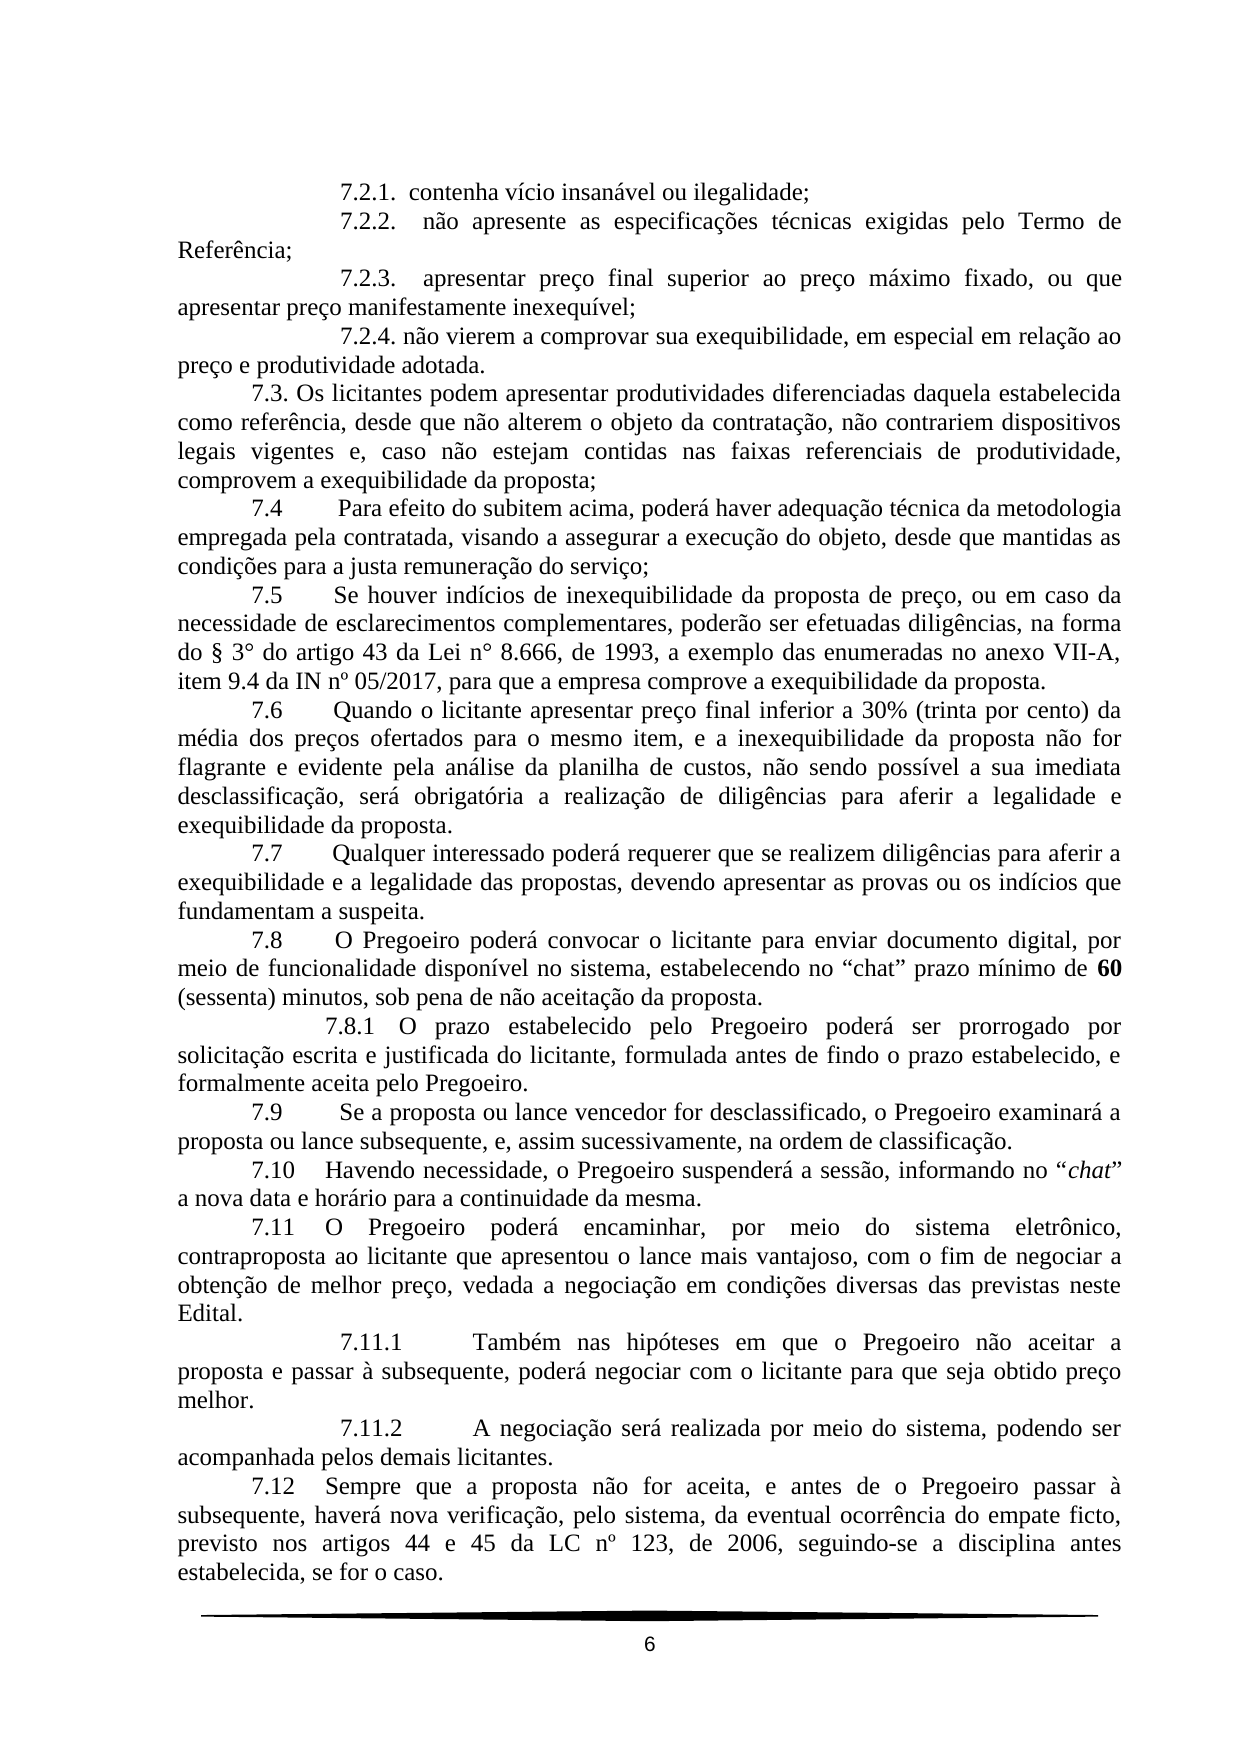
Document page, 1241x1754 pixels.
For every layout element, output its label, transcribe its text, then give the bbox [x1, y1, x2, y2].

list Se a proposta ou lance vencedor for desclassificado, o Pregoeiro examinará a proposta ou lance subsequente, e, assim sucessivamente, na ordem de classificação. [177, 1097, 1122, 1155]
text 7.2.3. apresentar preço final superior ao preço máximo fixado, ou que apresentar preço manifestamente inexequível; [177, 263, 1122, 321]
list Também nas hipóteses em que o Pregoeiro não aceitar a proposta e passar à subsequente, poderá negociar com o licitante para que seja obtido preço melhor. [177, 1327, 1122, 1413]
text 7.2.2. não apresente as especificações técnicas exigidas pelo Termo de Referência; [177, 206, 1122, 263]
text 7.10 Havendo necessidade, o Pregoeiro suspenderá a sessão, informando no “chat” a nova data e horário para a continuidade da mesma. [177, 1155, 1122, 1212]
list Para efeito do subitem acima, poderá haver adequação técnica da metodologia empregada pela contratada, visando a assegurar a execução do objeto, desde que mantidas as condições para a justa remuneração do serviço; [177, 493, 1122, 580]
list O Pregoeiro poderá convocar o licitante para enviar documento digital, por meio de funcionalidade disponível no sistema, estabelecendo no “chat” prazo mínimo de 60 (sessenta) minutos, sob pena de não aceitação da proposta. [177, 925, 1122, 1011]
list A negociação será realizada por meio do sistema, podendo ser acompanhada pelos demais licitantes. [177, 1413, 1122, 1471]
text 7.2.4. não vierem a comprovar sua exequibilidade, em especial em relação ao preço e produtividade adotada. [177, 321, 1122, 378]
list O prazo estabelecido pelo Pregoeiro poderá ser prorrogado por solicitação escrita e justificada do licitante, formulada antes de findo o prazo estabelecido, e formalmente aceita pelo Pregoeiro. [177, 1011, 1122, 1097]
list Sempre que a proposta não for aceita, e antes de o Pregoeiro passar à subsequente, haverá nova verificação, pelo sistema, da eventual ocorrência do empate ficto, previsto nos artigos 44 e 45 da LC nº 123, de 2006, seguindo-se a disciplina antes estabelecida, se for o caso. [177, 1471, 1122, 1586]
text 7.2.1. contenha vício insanável ou ilegalidade; [177, 177, 1122, 206]
list Quando o licitante apresentar preço final inferior a 30% (trinta por cento) da média dos preços ofertados para o mesmo item, e a inexequibilidade da proposta não for flagrante e evidente pela análise da planilha de custos, não sendo possível a sua imediata desclassificação, será obrigatória a realização de diligências para aferir a legalidade e exequibilidade da proposta. [177, 695, 1122, 838]
text 7.3. Os licitantes podem apresentar produtividades diferenciadas daquela estabelecida como referência, desde que não alterem o objeto da contratação, não contrariem dispositivos legais vigentes e, caso não estejam contidas nas faixas referenciais de produtividade, comprovem a exequibilidade da proposta; [177, 378, 1122, 493]
text 7.11 O Pregoeiro poderá encaminhar, por meio do sistema eletrônico, contraproposta ao licitante que apresentou o lance mais vantajoso, com o fim de negociar a obtenção de melhor preço, vedada a negociação em condições diversas das previstas neste Edital. [177, 1212, 1122, 1327]
list Se houver indícios de inexequibilidade da proposta de preço, ou em caso da necessidade de esclarecimentos complementares, poderão ser efetuadas diligências, na forma do § 3° do artigo 43 da Lei n° 8.666, de 1993, a exemplo das enumeradas no anexo VII-A, item 9.4 da IN nº 05/2017, para que a empresa comprove a exequibilidade da proposta. [177, 580, 1122, 695]
list Qualquer interessado poderá requerer que se realizem diligências para aferir a exequibilidade e a legalidade das propostas, devendo apresentar as provas ou os indícios que fundamentam a suspeita. [177, 838, 1122, 925]
